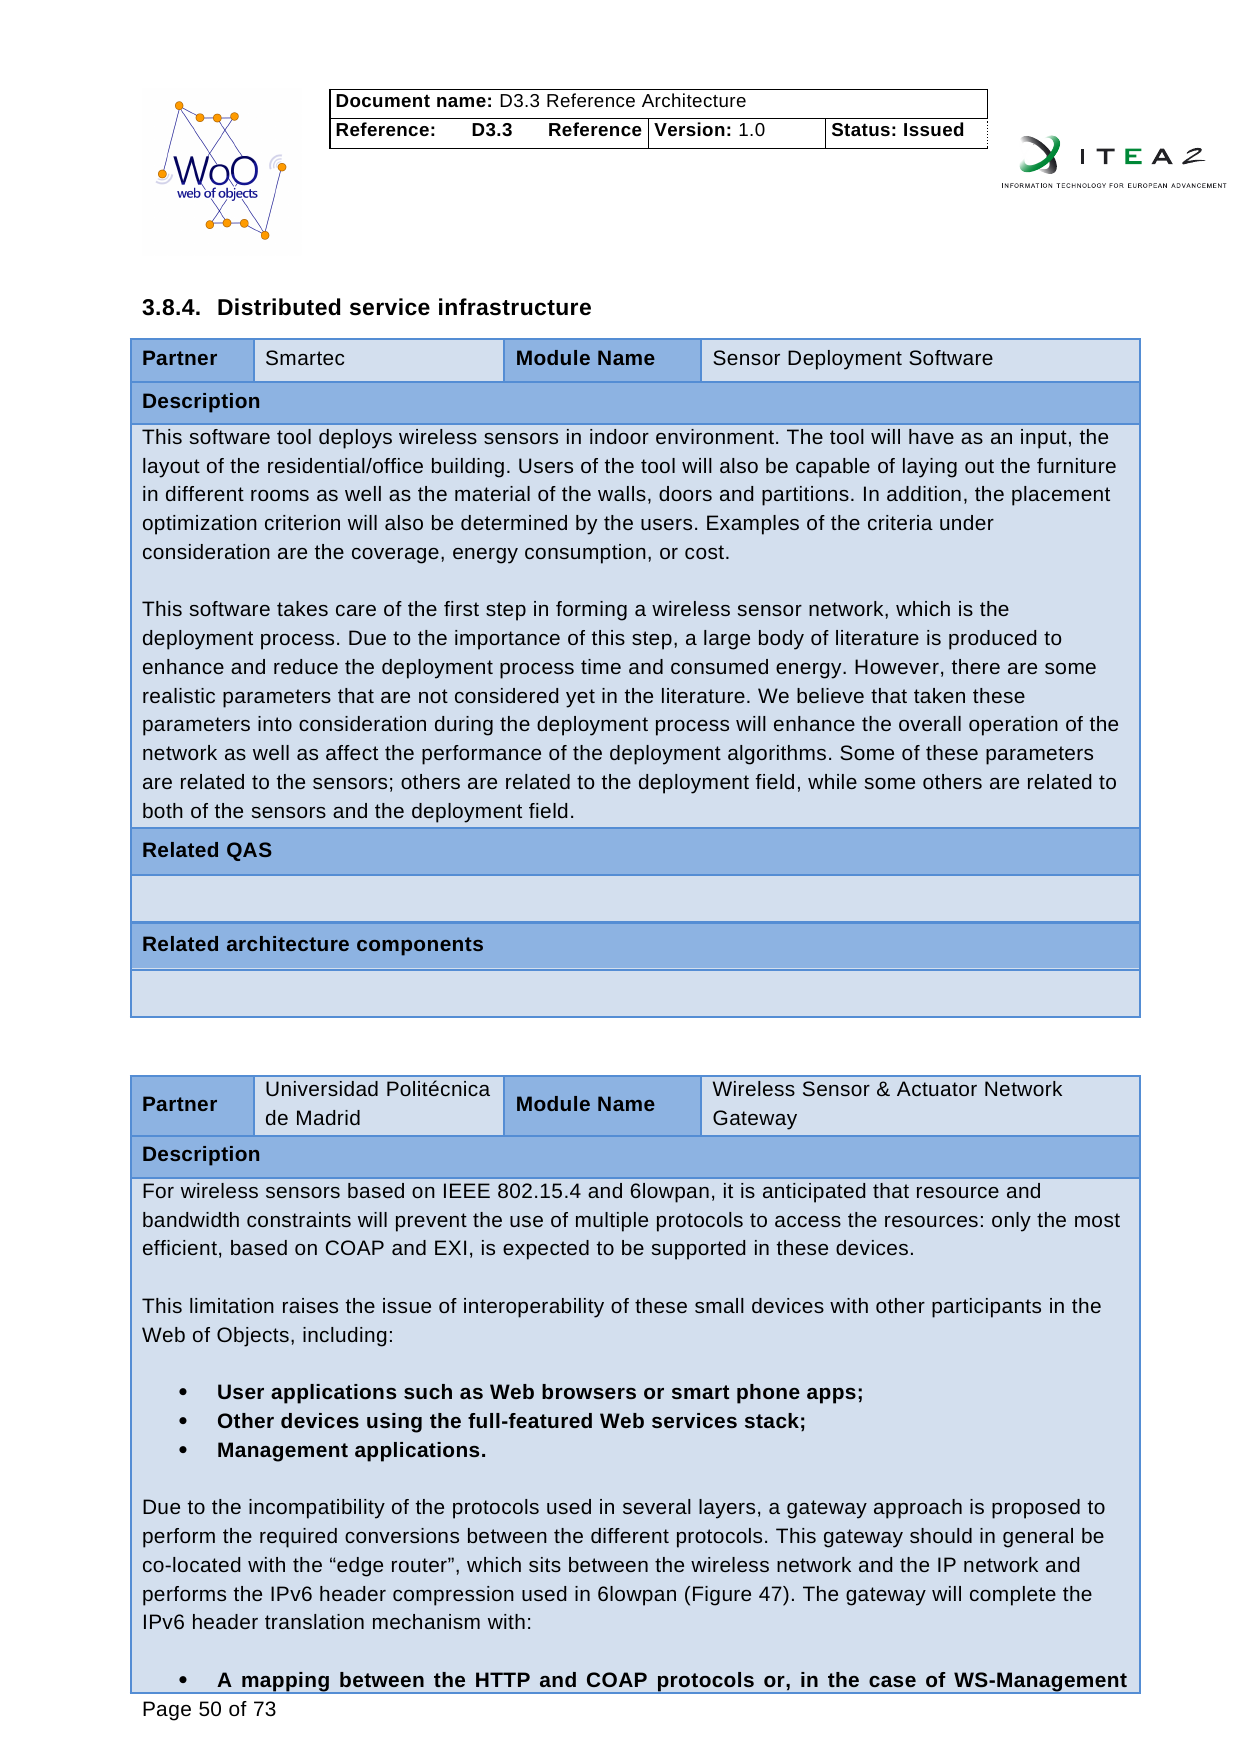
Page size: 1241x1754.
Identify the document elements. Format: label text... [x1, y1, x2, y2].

table_cell Description [132, 383, 1139, 423]
table_header Smartec [255, 340, 503, 381]
picture [141, 88, 302, 256]
table_header Partner [132, 1077, 253, 1135]
table_cell [132, 876, 1139, 921]
table_header Sensor Deployment Software [702, 340, 1139, 381]
table_cell [132, 971, 1139, 1016]
table_header Module Name [505, 340, 700, 381]
subtitle Distributed service infrastructure [142, 294, 1152, 321]
table_header Universidad Politécnica de Madrid [255, 1077, 503, 1135]
table_header Module Name [505, 1077, 700, 1135]
table_cell Description [132, 1137, 1139, 1177]
table_cell This software tool deploys wireless sensors in indoor environment. The tool will have as an input, the layout of the residential/office building. Users of the tool will also be capable of laying out the furniture in different rooms as well as the material of the walls, doors and partitions. In addition, the placement optimization criterion will also be determined by the users. Examples of the criteria under consideration are the coverage, energy consumption, or cost. This software takes care of the first step in forming a wireless sensor network, which is the deployment process. Due to the importance of this step, a large body of literature is produced to enhance and reduce the deployment process time and consumed energy. However, there are some realistic parameters that are not considered yet in the literature. We believe that taken these parameters into consideration during the deployment process will enhance the overall operation of the network as well as affect the performance of the deployment algorithms. Some of these parameters are related to the sensors; others are related to the deployment field, while some others are related to both of the sensors and the deployment field. [132, 425, 1139, 827]
table_cell Related architecture components [132, 924, 1139, 968]
table_header Wireless Sensor & Actuator Network Gateway [702, 1077, 1139, 1135]
table_cell Related QAS [132, 829, 1139, 874]
table_header Partner [132, 340, 253, 381]
